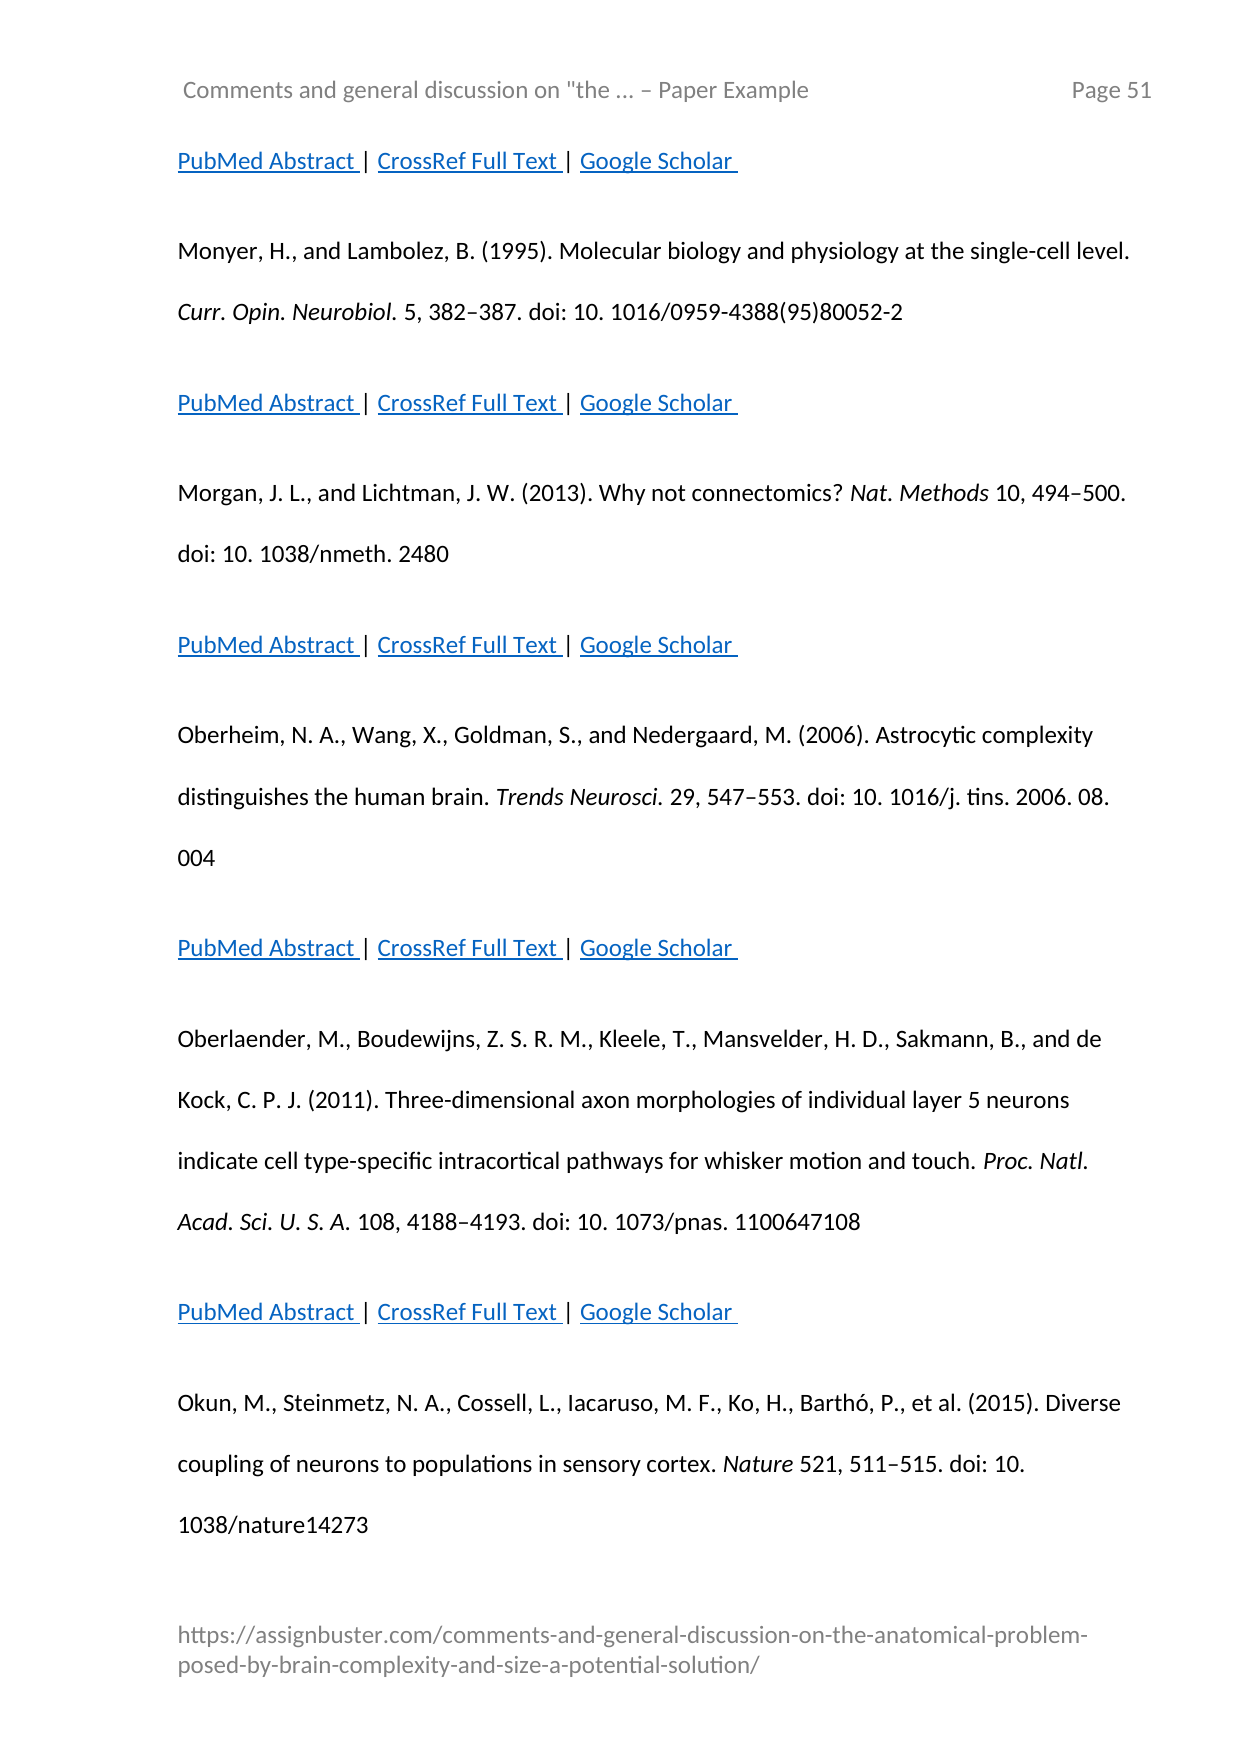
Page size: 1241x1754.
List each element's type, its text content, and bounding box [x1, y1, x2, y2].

text PubMed Abstract | CrossRef Full Text | Google Scholar [177, 387, 1152, 418]
text Monyer, H., and Lambolez, B. (1995). Molecular biology and physiology at the single-cell level. Curr. Opin. Neurobiol. 5, 382–387. doi: 10. 1016/0959-4388(95)80052-2 [177, 236, 1152, 327]
text PubMed Abstract | CrossRef Full Text | Google Scholar [177, 629, 1152, 660]
text PubMed Abstract | CrossRef Full Text | Google Scholar [177, 145, 1152, 176]
text Oberlaender, M., Boudewijns, Z. S. R. M., Kleele, T., Mansvelder, H. D., Sakmann, B., and de Kock, C. P. J. (2011). Three-dimensional axon morphologies of individual layer 5 neurons indicate cell type-specific intracortical pathways for whisker motion and touch. Proc. Natl. Acad. Sci. U. S. A. 108, 4188–4193. doi: 10. 1073/pnas. 1100647108 [177, 1023, 1152, 1236]
text Morgan, J. L., and Lichtman, J. W. (2013). Why not connectomics? Nat. Methods 10, 494–500. doi: 10. 1038/nmeth. 2480 [177, 478, 1152, 569]
text Oberheim, N. A., Wang, X., Goldman, S., and Nedergaard, M. (2006). Astrocytic complexity distinguishes the human brain. Trends Neurosci. 29, 547–553. doi: 10. 1016/j. tins. 2006. 08. 004 [177, 720, 1152, 872]
text PubMed Abstract | CrossRef Full Text | Google Scholar [177, 932, 1152, 963]
text PubMed Abstract | CrossRef Full Text | Google Scholar [177, 1296, 1152, 1327]
text Okun, M., Steinmetz, N. A., Cossell, L., Iacaruso, M. F., Ko, H., Barthó, P., et al. (2015). Diverse coupling of neurons to populations in sensory cortex. Nature 521, 511–515. doi: 10. 1038/nature14273 [177, 1387, 1152, 1539]
